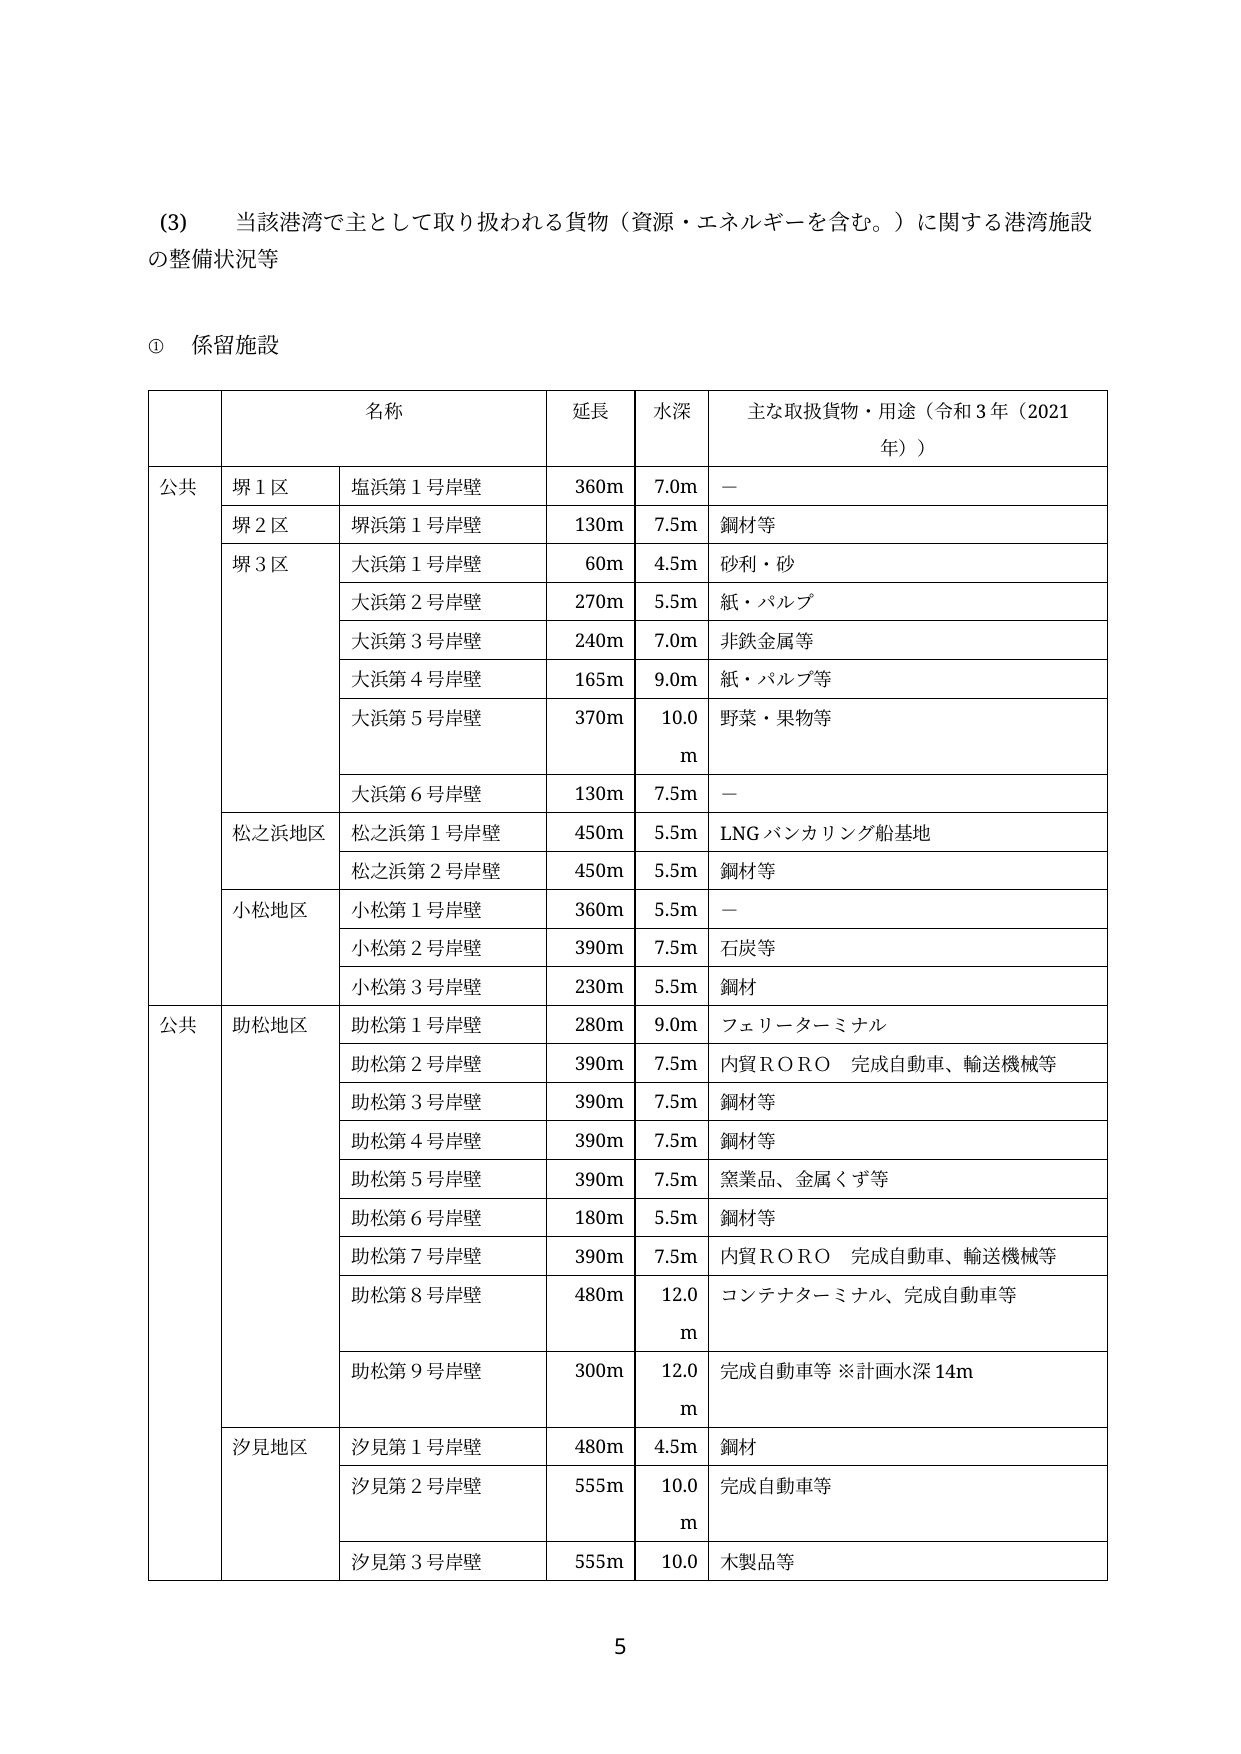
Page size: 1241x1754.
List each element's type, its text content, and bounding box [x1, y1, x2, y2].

table_cell 内貿ＲＯＲＯ 完成自動車、輸送機械等 [709, 1044, 1107, 1082]
table_cell 小松第１号岸壁 [340, 890, 546, 928]
table_cell 555m [547, 1542, 634, 1580]
table_cell 7.0m [636, 467, 708, 505]
table_cell LNGバンカリング船基地 [709, 813, 1107, 851]
table_cell 助松第５号岸壁 [340, 1160, 546, 1197]
table_cell 7.5m [636, 1121, 708, 1159]
table_cell 480m [547, 1276, 634, 1351]
table_cell 390m [547, 1160, 634, 1197]
table_cell 60m [547, 544, 634, 582]
table_cell 5.5m [636, 852, 708, 889]
table_cell 7.5m [636, 1044, 708, 1082]
table_cell 助松第８号岸壁 [340, 1276, 546, 1351]
table_header 主な取扱貨物・用途（令和3年（2021年）） [709, 391, 1107, 466]
table_cell 大浜第２号岸壁 [340, 583, 546, 620]
table_cell 完成自動車等 [709, 1466, 1107, 1541]
table_cell 公共 [149, 467, 221, 1005]
table_cell 370m [547, 699, 634, 773]
table_cell 270m [547, 583, 634, 620]
table_header [149, 391, 221, 466]
table_cell 390m [547, 1237, 634, 1274]
table_cell 鋼材等 [709, 1121, 1107, 1159]
table_cell 公共 [149, 1006, 221, 1580]
table_cell 12.0m [636, 1352, 708, 1427]
table_cell 130m [547, 506, 634, 543]
table_cell 大浜第５号岸壁 [340, 699, 546, 773]
table_cell 555m [547, 1466, 634, 1541]
table_cell 堺２区 [222, 506, 339, 543]
table_cell 助松第９号岸壁 [340, 1352, 546, 1427]
table_cell 内貿ＲＯＲＯ 完成自動車、輸送機械等 [709, 1237, 1107, 1274]
table_cell 10.0m [636, 699, 708, 773]
table_cell 7.5m [636, 775, 708, 812]
table_cell 助松第１号岸壁 [340, 1006, 546, 1043]
table_cell 汐見第２号岸壁 [340, 1466, 546, 1541]
table_cell 鋼材等 [709, 1199, 1107, 1236]
table_cell － [709, 775, 1107, 812]
table_cell 180m [547, 1199, 634, 1236]
table_cell 助松第７号岸壁 [340, 1237, 546, 1274]
table_cell 鋼材 [709, 967, 1107, 1005]
table_header 名称 [222, 391, 546, 466]
table_cell 鋼材等 [709, 1083, 1107, 1120]
table_cell 助松第３号岸壁 [340, 1083, 546, 1120]
table_cell 9.0m [636, 660, 708, 697]
table_cell － [709, 890, 1107, 928]
table_cell 助松第６号岸壁 [340, 1199, 546, 1236]
table_cell 大浜第１号岸壁 [340, 544, 546, 582]
table_cell 大浜第６号岸壁 [340, 775, 546, 812]
table_cell 230m [547, 967, 634, 1005]
table_cell 5.5m [636, 890, 708, 928]
table_cell 5.5m [636, 1199, 708, 1236]
table_cell 4.5m [636, 544, 708, 582]
table_cell 石炭等 [709, 929, 1107, 966]
table_cell 小松第２号岸壁 [340, 929, 546, 966]
table_cell 130m [547, 775, 634, 812]
table_cell 280m [547, 1006, 634, 1043]
table_cell 360m [547, 890, 634, 928]
table_cell 木製品等 [709, 1542, 1107, 1580]
table_cell 紙・パルプ [709, 583, 1107, 620]
table_cell 7.0m [636, 621, 708, 659]
table_cell 完成自動車等 ※計画水深14m [709, 1352, 1107, 1427]
table_cell 堺３区 [222, 544, 339, 812]
table_cell 小松第３号岸壁 [340, 967, 546, 1005]
table_cell 390m [547, 1083, 634, 1120]
table_cell 助松地区 [222, 1006, 339, 1427]
table_cell 7.5m [636, 929, 708, 966]
table_cell 5.5m [636, 583, 708, 620]
table_cell 10.0m [636, 1466, 708, 1541]
table_cell 紙・パルプ等 [709, 660, 1107, 697]
table_cell 5.5m [636, 813, 708, 851]
table_cell 鋼材等 [709, 852, 1107, 889]
table_cell 鋼材等 [709, 506, 1107, 543]
table_cell 大浜第３号岸壁 [340, 621, 546, 659]
table_cell 390m [547, 1044, 634, 1082]
table_cell 9.0m [636, 1006, 708, 1043]
table_cell コンテナターミナル、完成自動車等 [709, 1276, 1107, 1351]
table_cell － [709, 467, 1107, 505]
table_cell 7.5m [636, 1160, 708, 1197]
table_cell 汐見第１号岸壁 [340, 1428, 546, 1465]
table_cell 450m [547, 852, 634, 889]
table_cell 助松第４号岸壁 [340, 1121, 546, 1159]
table_cell 助松第２号岸壁 [340, 1044, 546, 1082]
table_cell 汐見地区 [222, 1428, 339, 1580]
table_cell 塩浜第１号岸壁 [340, 467, 546, 505]
table_cell 汐見第３号岸壁 [340, 1542, 546, 1580]
table_cell 450m [547, 813, 634, 851]
table_cell 480m [547, 1428, 634, 1465]
table_cell 野菜・果物等 [709, 699, 1107, 773]
table_cell 松之浜第２号岸壁 [340, 852, 546, 889]
table_cell 鋼材 [709, 1428, 1107, 1465]
table_cell 7.5m [636, 1237, 708, 1274]
table_cell フェリーターミナル [709, 1006, 1107, 1043]
table_cell 300m [547, 1352, 634, 1427]
table_cell 4.5m [636, 1428, 708, 1465]
table_cell 堺１区 [222, 467, 339, 505]
table_cell 165m [547, 660, 634, 697]
table_cell 240m [547, 621, 634, 659]
table_cell 7.5m [636, 1083, 708, 1120]
table_cell 390m [547, 929, 634, 966]
table_cell 7.5m [636, 506, 708, 543]
table_cell 非鉄金属等 [709, 621, 1107, 659]
table_cell 小松地区 [222, 890, 339, 1005]
table_header 延長 [547, 391, 634, 466]
table_cell 大浜第４号岸壁 [340, 660, 546, 697]
subtitle 当該港湾で主として取り扱われる貨物（資源・エネルギーを含む。）に関する港湾施設の整備状況等 [148, 202, 1092, 277]
table_cell 窯業品、金属くず等 [709, 1160, 1107, 1197]
table_cell 360m [547, 467, 634, 505]
subtitle 係留施設 [148, 326, 1092, 363]
table_cell 松之浜地区 [222, 813, 339, 889]
table_cell 10.0m [636, 1542, 708, 1580]
table_cell 砂利・砂 [709, 544, 1107, 582]
table_cell 5.5m [636, 967, 708, 1005]
table_cell 12.0m [636, 1276, 708, 1351]
table_cell 堺浜第１号岸壁 [340, 506, 546, 543]
table_header 水深 [636, 391, 708, 466]
table_cell 松之浜第１号岸壁 [340, 813, 546, 851]
table_cell 390m [547, 1121, 634, 1159]
